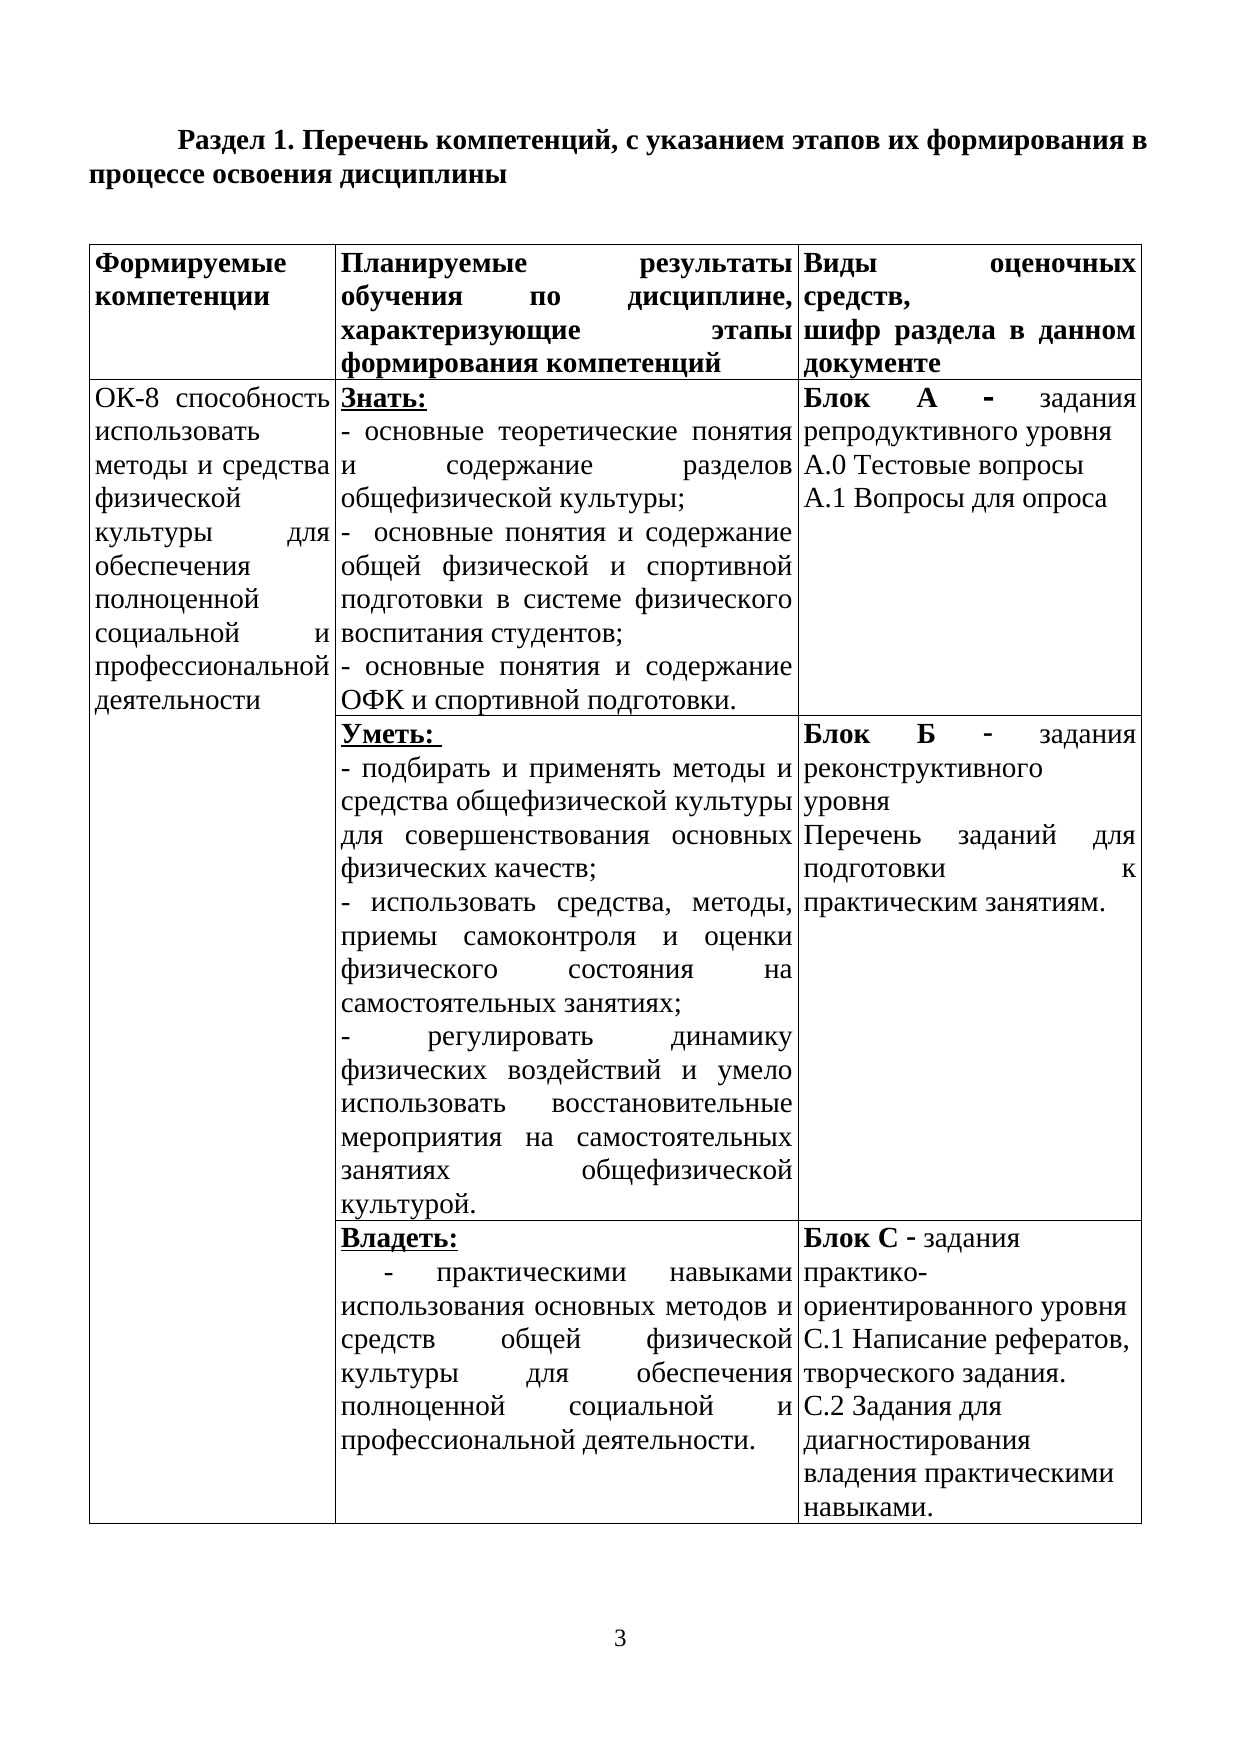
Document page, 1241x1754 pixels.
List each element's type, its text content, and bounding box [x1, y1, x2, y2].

table_header Планируемые результаты обучения по дисциплине, характеризующие этапы формирования компетенций [336, 245, 798, 379]
table_cell Уметь: - подбирать и применять методы и средства общефизической культуры для совершенствования основных физических качеств; - использовать средства, методы, приемы самоконтроля и оценки физического состояния на самостоятельных занятиях; - регулировать динамику физических воздействий и умело использовать восстановительные мероприятия на самостоятельных занятиях общефизической культурой. [336, 716, 798, 1219]
text Раздел 1. Перечень компетенций, с указанием этапов их формирования в процессе освоения дисциплины [89, 122, 1152, 189]
table_header Виды оценочных средств, шифр раздела в данном документе [799, 245, 1141, 379]
table_cell Блок Б задания реконструктивного уровня Перечень заданий для подготовки к практическим занятиям. [799, 716, 1141, 1219]
table_cell ОК-8 способность использовать методы и средства физической культуры для обеспечения полноценной социальной и профессиональной деятельности [90, 380, 335, 1522]
table_cell Блок А задания репродуктивного уровня А.0 Тестовые вопросы А.1 Вопросы для опроса [799, 380, 1141, 715]
table_cell Владеть: - практическими навыками использования основных методов и средств общей физической культуры для обеспечения полноценной социальной и профессиональной деятельности. [336, 1221, 798, 1522]
table_cell Блок С задания практико-ориентированного уровня С.1 Написание рефератов, творческого задания. С.2 Задания для диагностирования владения практическими навыками. [799, 1221, 1141, 1522]
table_header Формируемые компетенции [90, 245, 335, 379]
table_cell Знать: - основные теоретические понятия и содержание разделов общефизической культуры; - основные понятия и содержание общей физической и спортивной подготовки в системе физического воспитания студентов; - основные понятия и содержание ОФК и спортивной подготовки. [336, 380, 798, 715]
